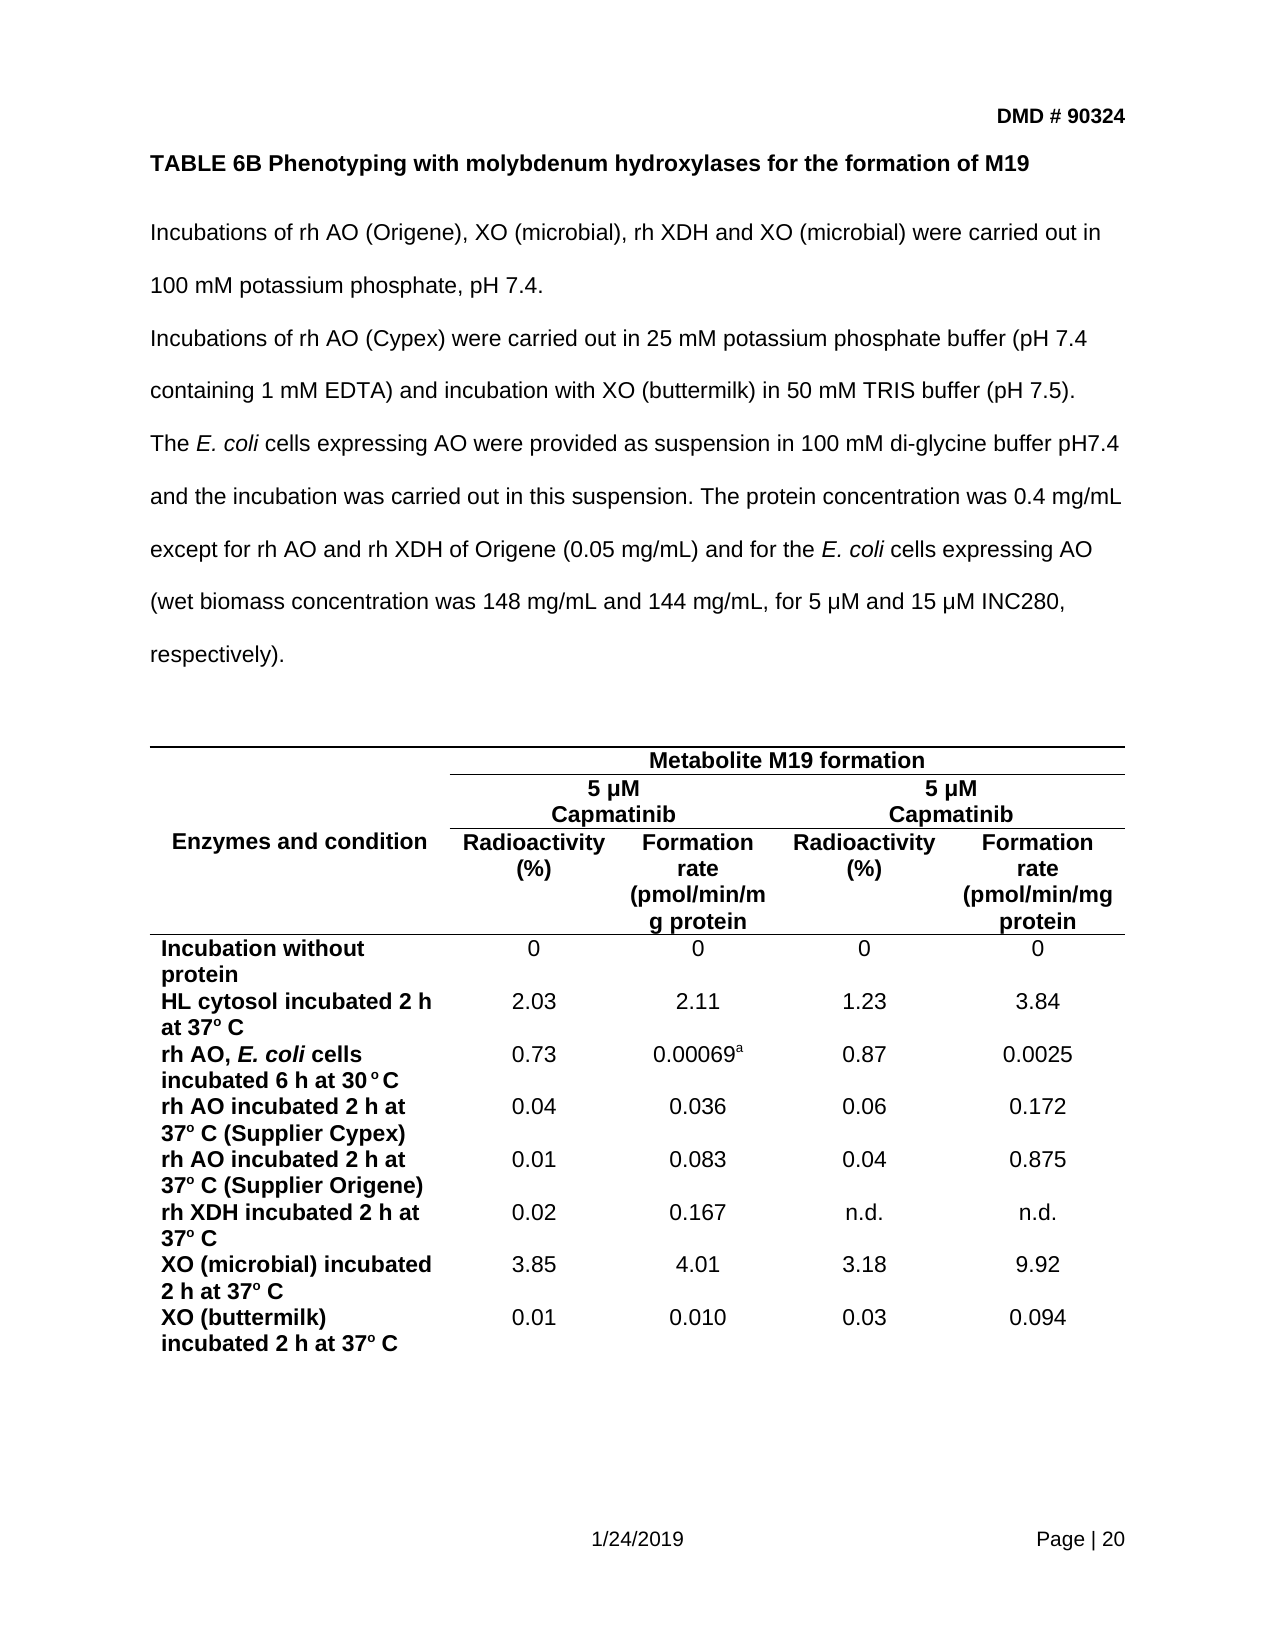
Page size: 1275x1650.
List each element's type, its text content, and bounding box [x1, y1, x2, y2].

table_cell 0 [778, 935, 951, 988]
text TABLE 6B Phenotyping with molybdenum hydroxylases for the formation of M19 [150, 150, 1125, 176]
table_cell 0.73 [450, 1041, 618, 1093]
table_cell rh AO incubated 2 h at 37o C (Supplier Cypex) [150, 1093, 449, 1146]
table_cell 0.010 [618, 1304, 777, 1357]
table_header Metabolite M19 formation [450, 748, 1124, 774]
table_cell 0.06 [778, 1093, 951, 1146]
table_cell 0.87 [778, 1041, 951, 1093]
table_cell rh AO incubated 2 h at 37o C (Supplier Origene) [150, 1146, 449, 1199]
table_cell 0.04 [450, 1093, 618, 1146]
table_cell 5 μM Capmatinib [778, 775, 1124, 828]
table_cell 5 μM Capmatinib [450, 775, 777, 828]
table_cell 4.01 [618, 1251, 777, 1304]
table_cell 0.01 [450, 1146, 618, 1199]
table_cell HL cytosol incubated 2 h at 37o C [150, 988, 449, 1041]
table_cell 0.083 [618, 1146, 777, 1199]
table_cell n.d. [951, 1199, 1124, 1251]
table_header Enzymes and condition [150, 748, 449, 934]
table_cell 0.0025 [951, 1041, 1124, 1093]
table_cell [150, 1304, 449, 1357]
table_cell 0.036 [618, 1093, 777, 1146]
table_cell 0.094 [951, 1304, 1124, 1357]
table_cell Formation rate (pmol/min/mg protein [951, 829, 1124, 934]
table_cell Formation rate (pmol/min/mg protein [618, 829, 777, 934]
table_cell 9.92 [951, 1251, 1124, 1304]
table_cell 3.18 [778, 1251, 951, 1304]
table_cell 0.875 [951, 1146, 1124, 1199]
table_cell XO (microbial) incubated 2 h at 37o C [150, 1251, 449, 1304]
table_cell 0 [450, 935, 618, 988]
table_cell n.d. [778, 1199, 951, 1251]
table_cell 2.11 [618, 988, 777, 1041]
table_cell 0.167 [618, 1199, 777, 1251]
table_cell 0.00069a [618, 1041, 777, 1093]
table_cell 0 [618, 935, 777, 988]
table_cell 3.84 [951, 988, 1124, 1041]
table_cell 1.23 [778, 988, 951, 1041]
text Incubations of rh AO (Cypex) were carried out in 25 mM potassium phosphate buffer (pH 7.4 containing 1 mM EDTA) and incubation with XO (buttermilk) in 50 mM TRIS buffer (pH 7.5). The E. coli cells expressing AO were provided as suspension in 100 mM di-glycine buffer pH7.4 and the incubation was carried out in this suspension. The protein concentration was 0.4 mg/mL except for rh AO and rh XDH of Origene (0.05 mg/mL) and for the E. coli cells expressing AO (wet biomass concentration was 148 mg/mL and 144 mg/mL, for 5 μM and 15 μM INC280, respectively). [150, 325, 1125, 667]
text Incubations of rh AO (Origene), XO (microbial), rh XDH and XO (microbial) were carried out in 100 mM potassium phosphate, pH 7.4. [150, 219, 1125, 298]
table_cell Incubation without protein [150, 935, 449, 988]
table_cell 0.04 [778, 1146, 951, 1199]
table_cell 3.85 [450, 1251, 618, 1304]
table_cell 2.03 [450, 988, 618, 1041]
table_cell 0.02 [450, 1199, 618, 1251]
table_cell Radioactivity (%) [778, 829, 951, 934]
table_cell 0.03 [778, 1304, 951, 1357]
table_cell 0 [951, 935, 1124, 988]
table_cell rh XDH incubated 2 h at 37o C [150, 1199, 449, 1251]
table_cell rh AO, E. coli cells incubated 6 h at 30 o C [150, 1041, 449, 1093]
table_cell 0.172 [951, 1093, 1124, 1146]
table_cell 0.01 [450, 1304, 618, 1357]
table_cell Radioactivity (%) [450, 829, 618, 934]
